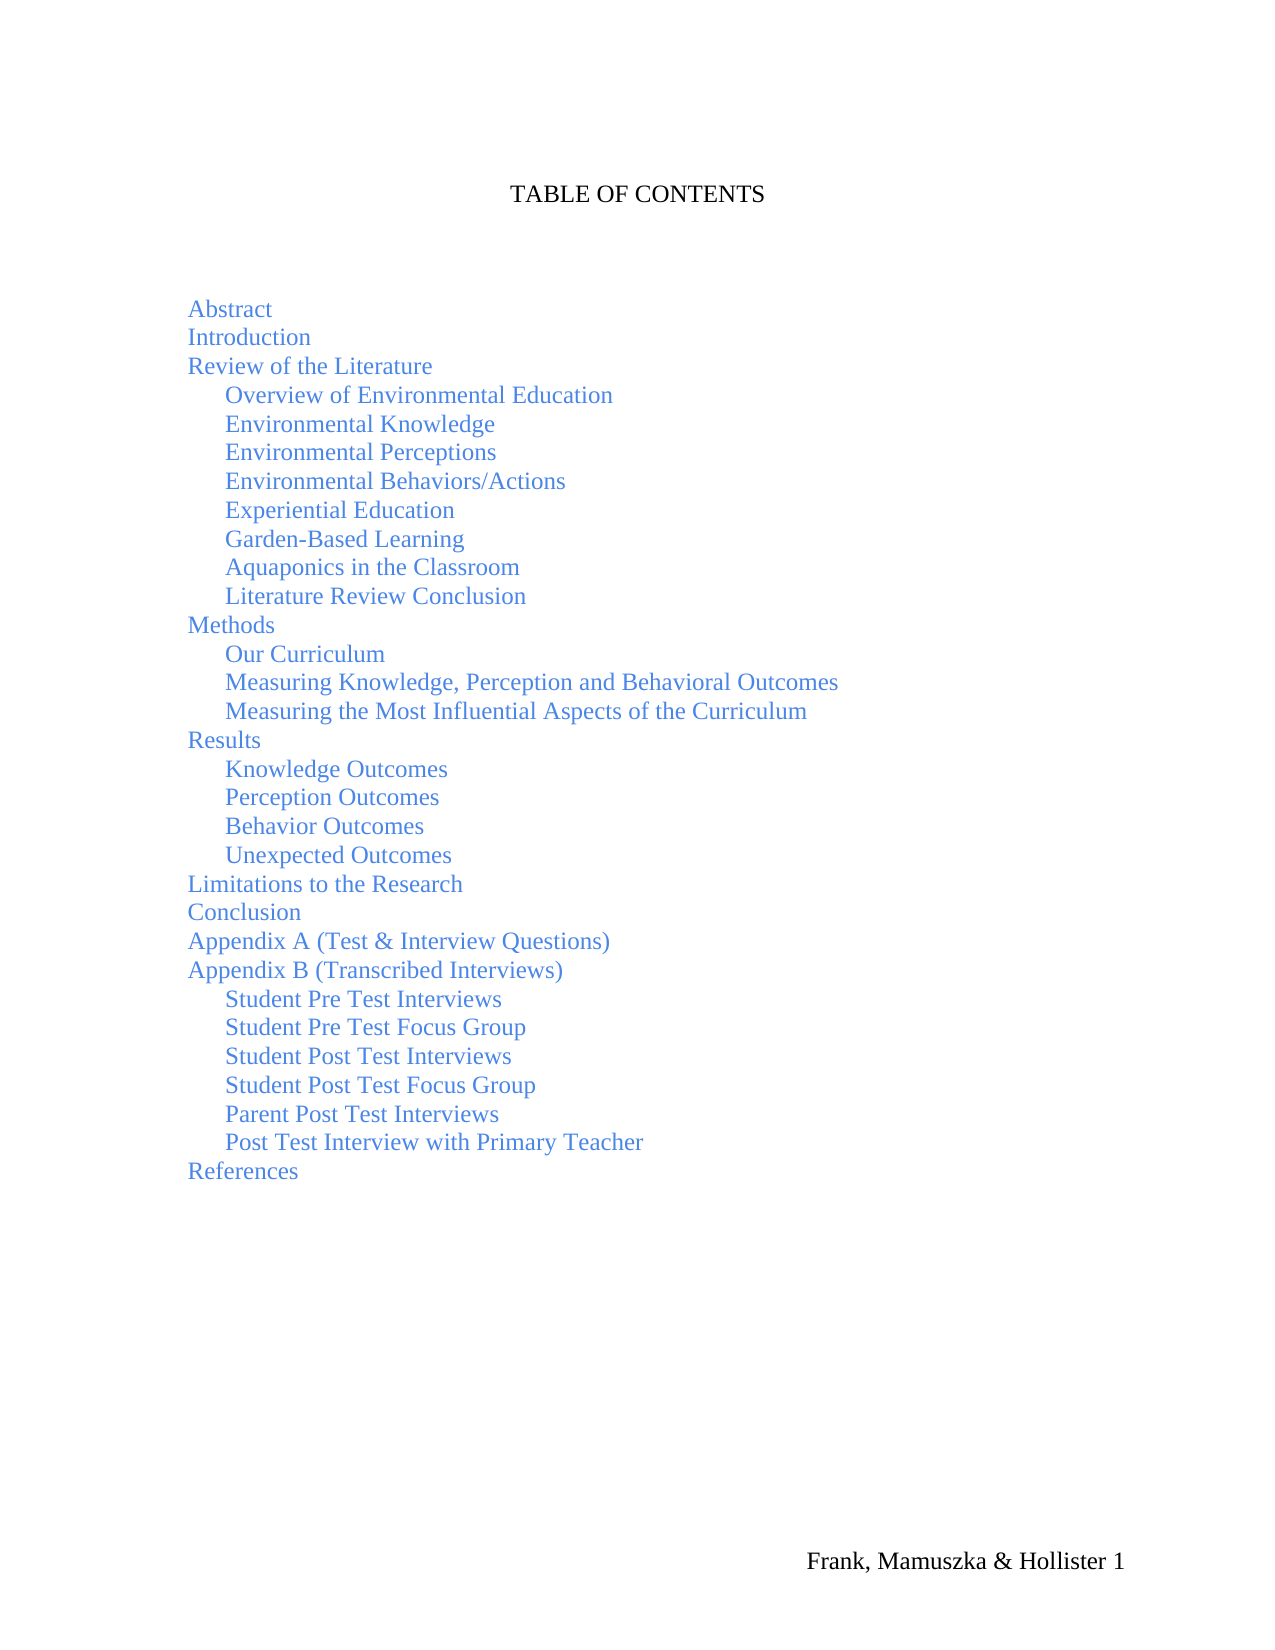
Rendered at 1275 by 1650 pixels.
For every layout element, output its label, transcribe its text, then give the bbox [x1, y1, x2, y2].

text Post Test Interview with Primary Teacher [225, 1127, 1125, 1156]
text Literature Review Conclusion [225, 581, 1125, 610]
text Abstract [187, 294, 1125, 322]
text Student Pre Test Focus Group [225, 1012, 1125, 1041]
text Overview of Environmental Education [225, 380, 1125, 409]
text Results [187, 725, 1125, 754]
text Conclusion [187, 897, 1125, 926]
text Environmental Behaviors/Actions [225, 466, 1125, 495]
text Knowledge Outcomes [225, 754, 1125, 782]
text Garden-Based Learning [225, 524, 1125, 552]
text Environmental Perceptions [225, 437, 1125, 466]
text Experiential Education [225, 495, 1125, 524]
text Measuring the Most Influential Aspects of the Curriculum [225, 696, 1125, 725]
text TABLE OF CONTENTS [150, 179, 1125, 207]
text Environmental Knowledge [225, 409, 1125, 437]
text Our Curriculum [225, 639, 1125, 667]
text Methods [187, 610, 1125, 639]
text Limitations to the Research [187, 869, 1125, 897]
text Student Post Test Interviews [225, 1041, 1125, 1070]
text Parent Post Test Interviews [225, 1099, 1125, 1127]
text Appendix B (Transcribed Interviews) [187, 955, 1125, 984]
text Unexpected Outcomes [225, 840, 1125, 869]
text Behavior Outcomes [225, 811, 1125, 840]
text Aquaponics in the Classroom [225, 552, 1125, 581]
text Appendix A (Test & Interview Questions) [187, 926, 1125, 955]
text References [187, 1156, 1125, 1185]
text Student Pre Test Interviews [225, 984, 1125, 1012]
text Review of the Literature [187, 351, 1125, 380]
text Perception Outcomes [225, 782, 1125, 811]
text Measuring Knowledge, Perception and Behavioral Outcomes [225, 667, 1125, 696]
text Student Post Test Focus Group [225, 1070, 1125, 1099]
text Introduction [187, 322, 1125, 351]
